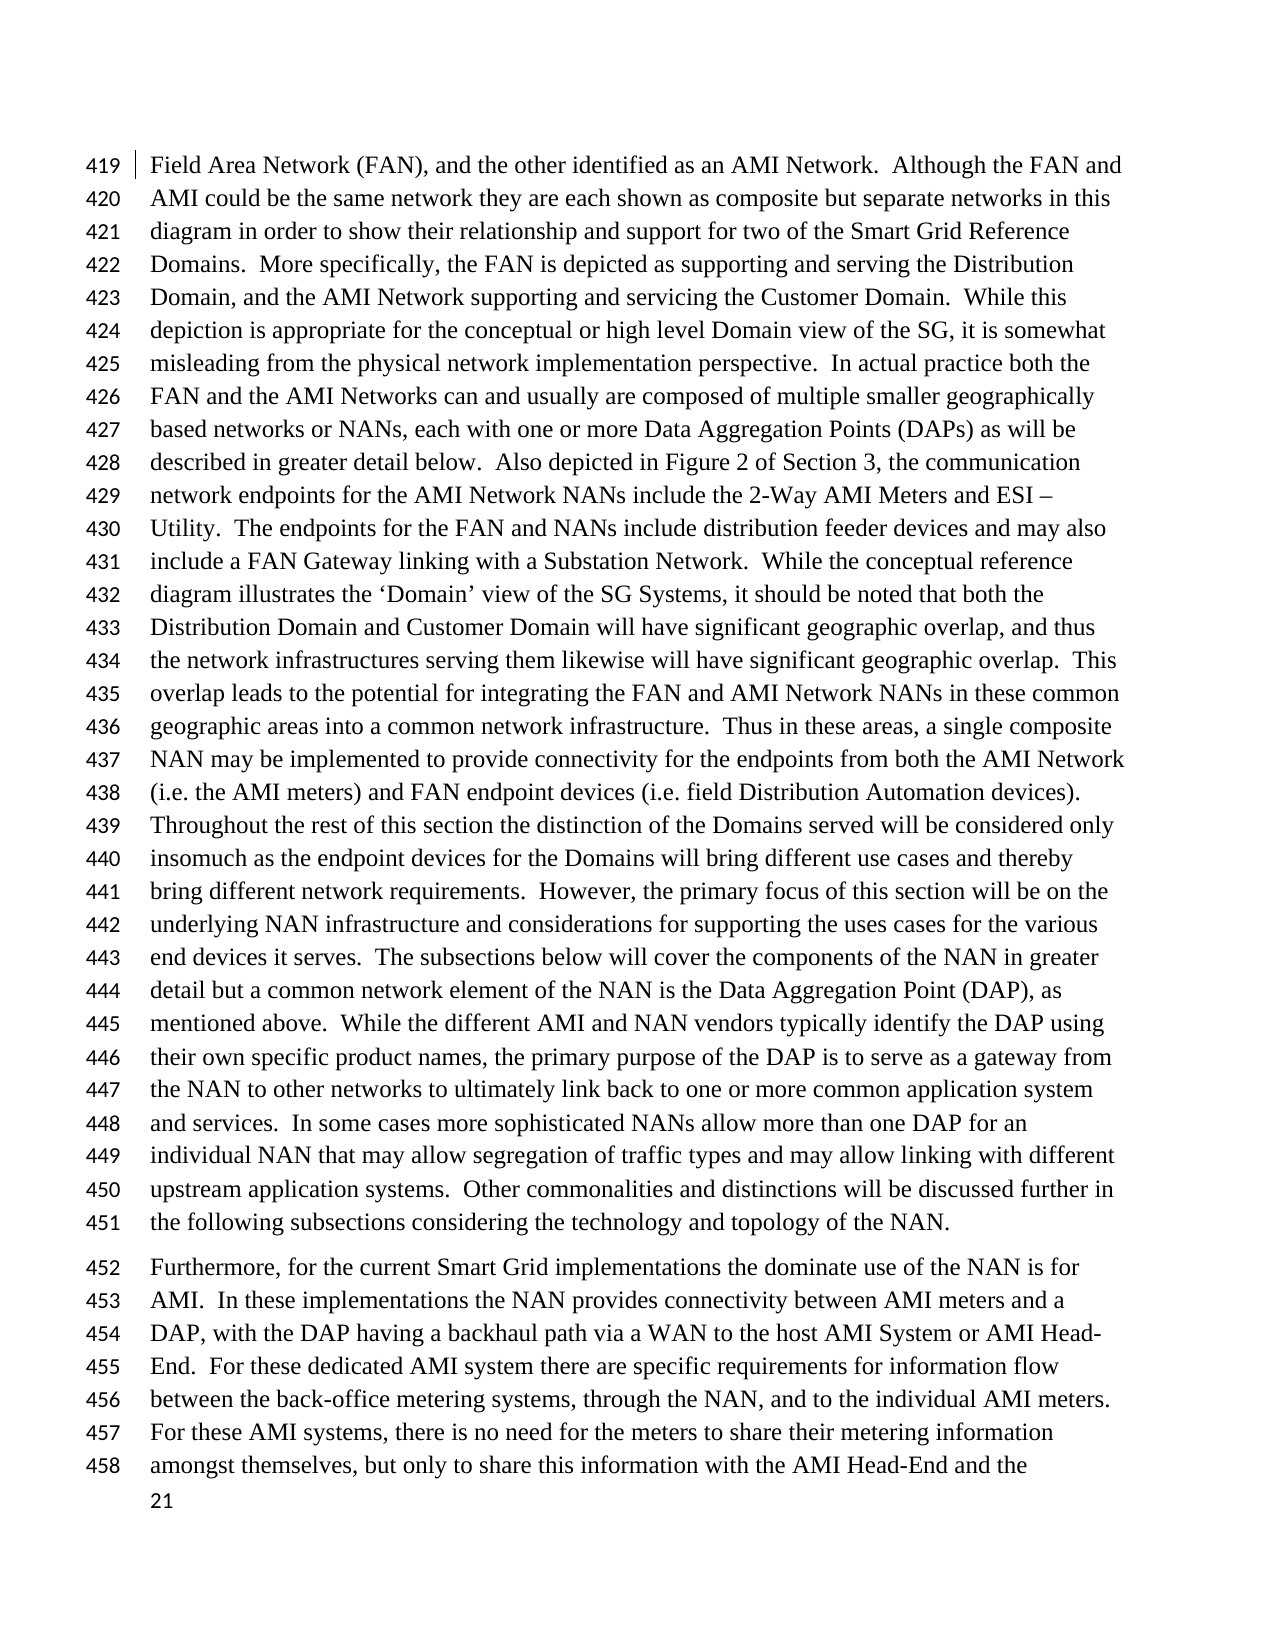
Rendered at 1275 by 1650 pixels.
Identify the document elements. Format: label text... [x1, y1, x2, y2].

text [150, 1252, 1125, 1479]
text Field Area Network (FAN), and the other identified as an AMI Network. Although the FAN and AMI could be the same network they are each shown as composite but separate networks in this diagram in order to show their relationship and support for two of the Smart Grid Reference Domains. More specifically, the FAN is depicted as supporting and serving the Distribution Domain, and the AMI Network supporting and servicing the Customer Domain. While this depiction is appropriate for the conceptual or high level Domain view of the SG, it is somewhat misleading from the physical network implementation perspective. In actual practice both the FAN and the AMI Networks can and usually are composed of multiple smaller geographically based networks or NANs, each with one or more Data Aggregation Points (DAPs) as will be described in greater detail below. Also depicted in Figure 2 of Section 3, the communication network endpoints for the AMI Network NANs include the 2-Way AMI Meters and ESI – Utility. The endpoints for the FAN and NANs include distribution feeder devices and may also include a FAN Gateway linking with a Substation Network. While the conceptual reference diagram illustrates the ‘Domain’ view of the SG Systems, it should be noted that both the Distribution Domain and Customer Domain will have significant geographic overlap, and thus the network infrastructures serving them likewise will have significant geographic overlap. This overlap leads to the potential for integrating the FAN and AMI Network NANs in these common geographic areas into a common network infrastructure. Thus in these areas, a single composite NAN may be implemented to provide connectivity for the endpoints from both the AMI Network (i.e. the AMI meters) and FAN endpoint devices (i.e. field Distribution Automation devices). Throughout the rest of this section the distinction of the Domains served will be considered only insomuch as the endpoint devices for the Domains will bring different use cases and thereby bring different network requirements. However, the primary focus of this section will be on the underlying NAN infrastructure and considerations for supporting the uses cases for the various end devices it serves. The subsections below will cover the components of the NAN in greater detail but a common network element of the NAN is the Data Aggregation Point (DAP), as mentioned above. While the different AMI and NAN vendors typically identify the DAP using their own specific product names, the primary purpose of the DAP is to serve as a gateway from the NAN to other networks to ultimately link back to one or more common application system and services. In some cases more sophisticated NANs allow more than one DAP for an individual NAN that may allow segregation of traffic types and may allow linking with different upstream application systems. Other commonalities and distinctions will be discussed further in the following subsections considering the technology and topology of the NAN. [150, 150, 1125, 1235]
